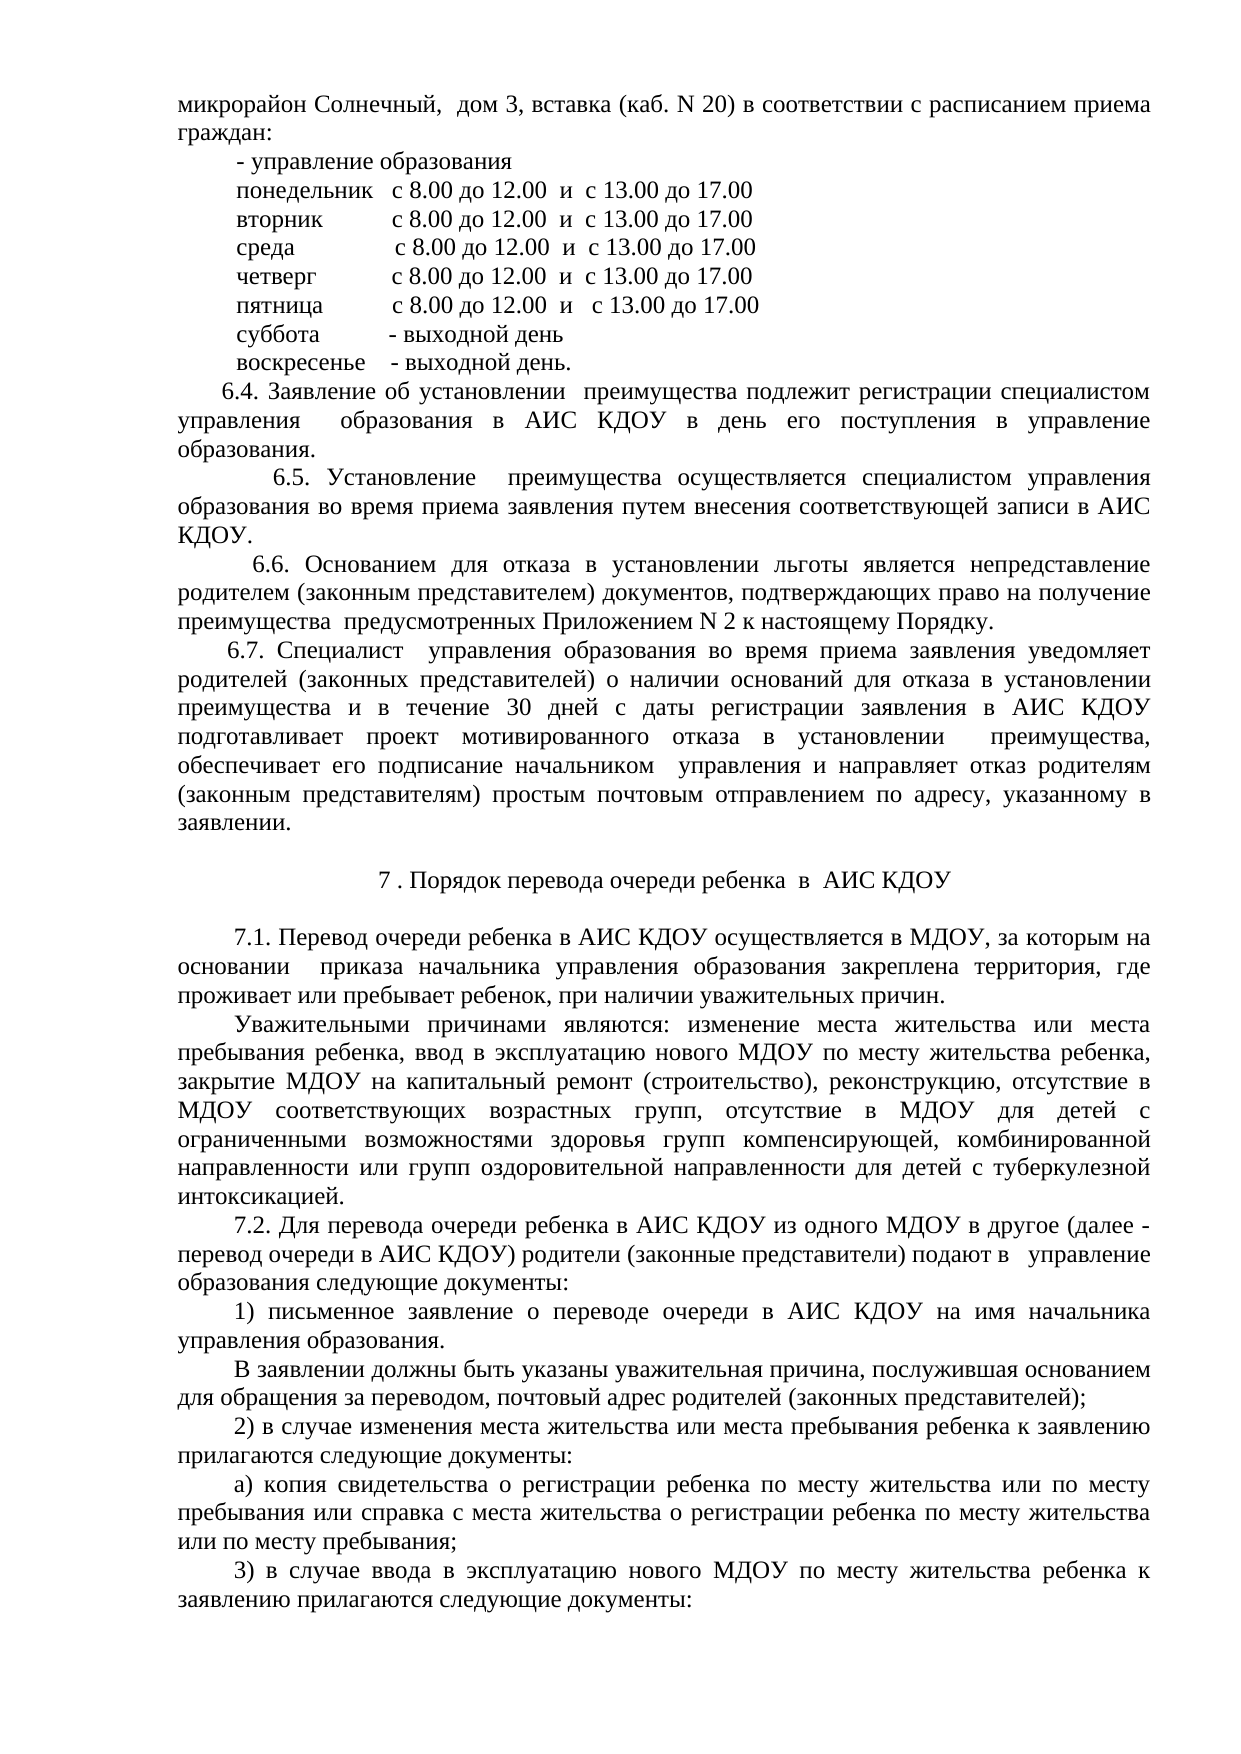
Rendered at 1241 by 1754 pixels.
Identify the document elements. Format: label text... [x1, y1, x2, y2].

text пятница с 8.00 до 12.00 и с 13.00 до 17.00 [177, 290, 1152, 319]
text вторник с 8.00 до 12.00 и с 13.00 до 17.00 [177, 204, 1152, 232]
text 6.7. Специалист управления образования во время приема заявления уведомляет родителей (законных представителей) о наличии оснований для отказа в установлении преимущества и в течение 30 дней с даты регистрации заявления в АИС КДОУ подготавливает проект мотивированного отказа в установлении преимущества, обеспечивает его подписание начальником управления и направляет отказ родителям (законным представителям) простым почтовым отправлением по адресу, указанному в заявлении. [177, 635, 1152, 836]
text среда с 8.00 до 12.00 и с 13.00 до 17.00 [177, 232, 1152, 261]
text 6.5. Установление преимущества осуществляется специалистом управления образования во время приема заявления путем внесения соответствующей записи в АИС КДОУ. [177, 462, 1152, 549]
text Уважительными причинами являются: изменение места жительства или места пребывания ребенка, ввод в эксплуатацию нового МДОУ по месту жительства ребенка, закрытие МДОУ на капитальный ремонт (строительство), реконструкцию, отсутствие в МДОУ соответствующих возрастных групп, отсутствие в МДОУ для детей с ограниченными возможностями здоровья групп компенсирующей, комбинированной направленности или групп оздоровительной направленности для детей с туберкулезной интоксикацией. [177, 1009, 1152, 1210]
text четверг с 8.00 до 12.00 и с 13.00 до 17.00 [177, 261, 1152, 290]
text - управление образования [236, 146, 1152, 175]
text 2) в случае изменения места жительства или места пребывания ребенка к заявлению прилагаются следующие документы: [177, 1411, 1152, 1469]
text 7.1. Перевод очереди ребенка в АИС КДОУ осуществляется в МДОУ, за которым на основании приказа начальника управления образования закреплена территория, где проживает или пребывает ребенок, при наличии уважительных причин. [177, 922, 1152, 1009]
text 6.6. Основанием для отказа в установлении льготы является непредставление родителем (законным представителем) документов, подтверждающих право на получение преимущества предусмотренных Приложением N 2 к настоящему Порядку. [177, 549, 1152, 635]
text 7 . Порядок перевода очереди ребенка в АИС КДОУ [177, 865, 1152, 894]
text суббота - выходной день [177, 319, 1152, 347]
text понедельник с 8.00 до 12.00 и с 13.00 до 17.00 [177, 175, 1152, 204]
text воскресенье - выходной день. [177, 347, 1152, 376]
text а) копия свидетельства о регистрации ребенка по месту жительства или по месту пребывания или справка с места жительства о регистрации ребенка по месту жительства или по месту пребывания; [177, 1469, 1152, 1555]
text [177, 89, 1152, 146]
text 7.2. Для перевода очереди ребенка в АИС КДОУ из одного МДОУ в другое (далее - перевод очереди в АИС КДОУ) родители (законные представители) подают в управление образования следующие документы: [177, 1210, 1152, 1296]
text 1) письменное заявление о переводе очереди в АИС КДОУ на имя начальника управления образования. [177, 1296, 1152, 1354]
text 6.4. Заявление об установлении преимущества подлежит регистрации специалистом управления образования в АИС КДОУ в день его поступления в управление образования. [177, 376, 1152, 462]
text В заявлении должны быть указаны уважительная причина, послужившая основанием для обращения за переводом, почтовый адрес родителей (законных представителей); [177, 1354, 1152, 1411]
text 3) в случае ввода в эксплуатацию нового МДОУ по месту жительства ребенка к заявлению прилагаются следующие документы: [177, 1555, 1152, 1612]
